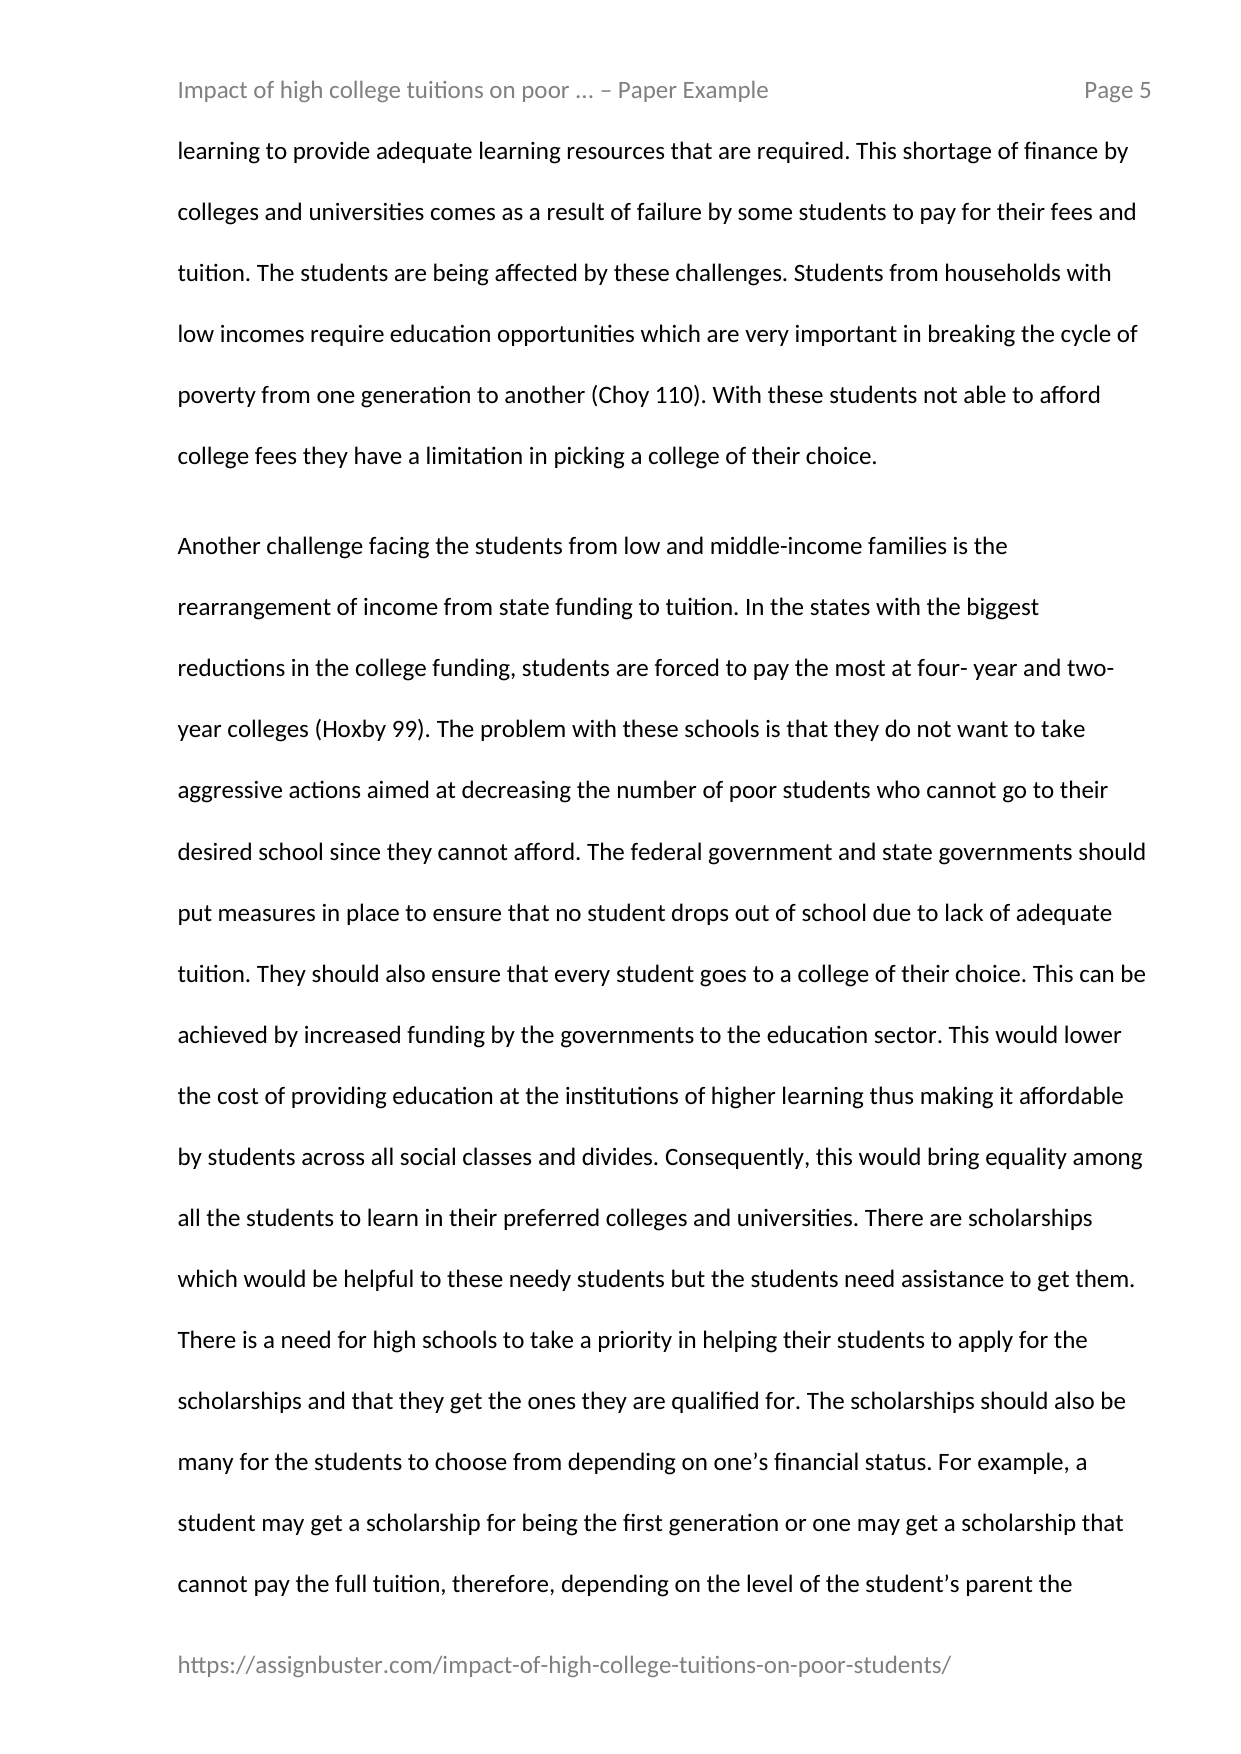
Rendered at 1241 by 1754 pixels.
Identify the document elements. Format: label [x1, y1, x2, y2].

text [177, 531, 1152, 1599]
text [177, 135, 1152, 471]
